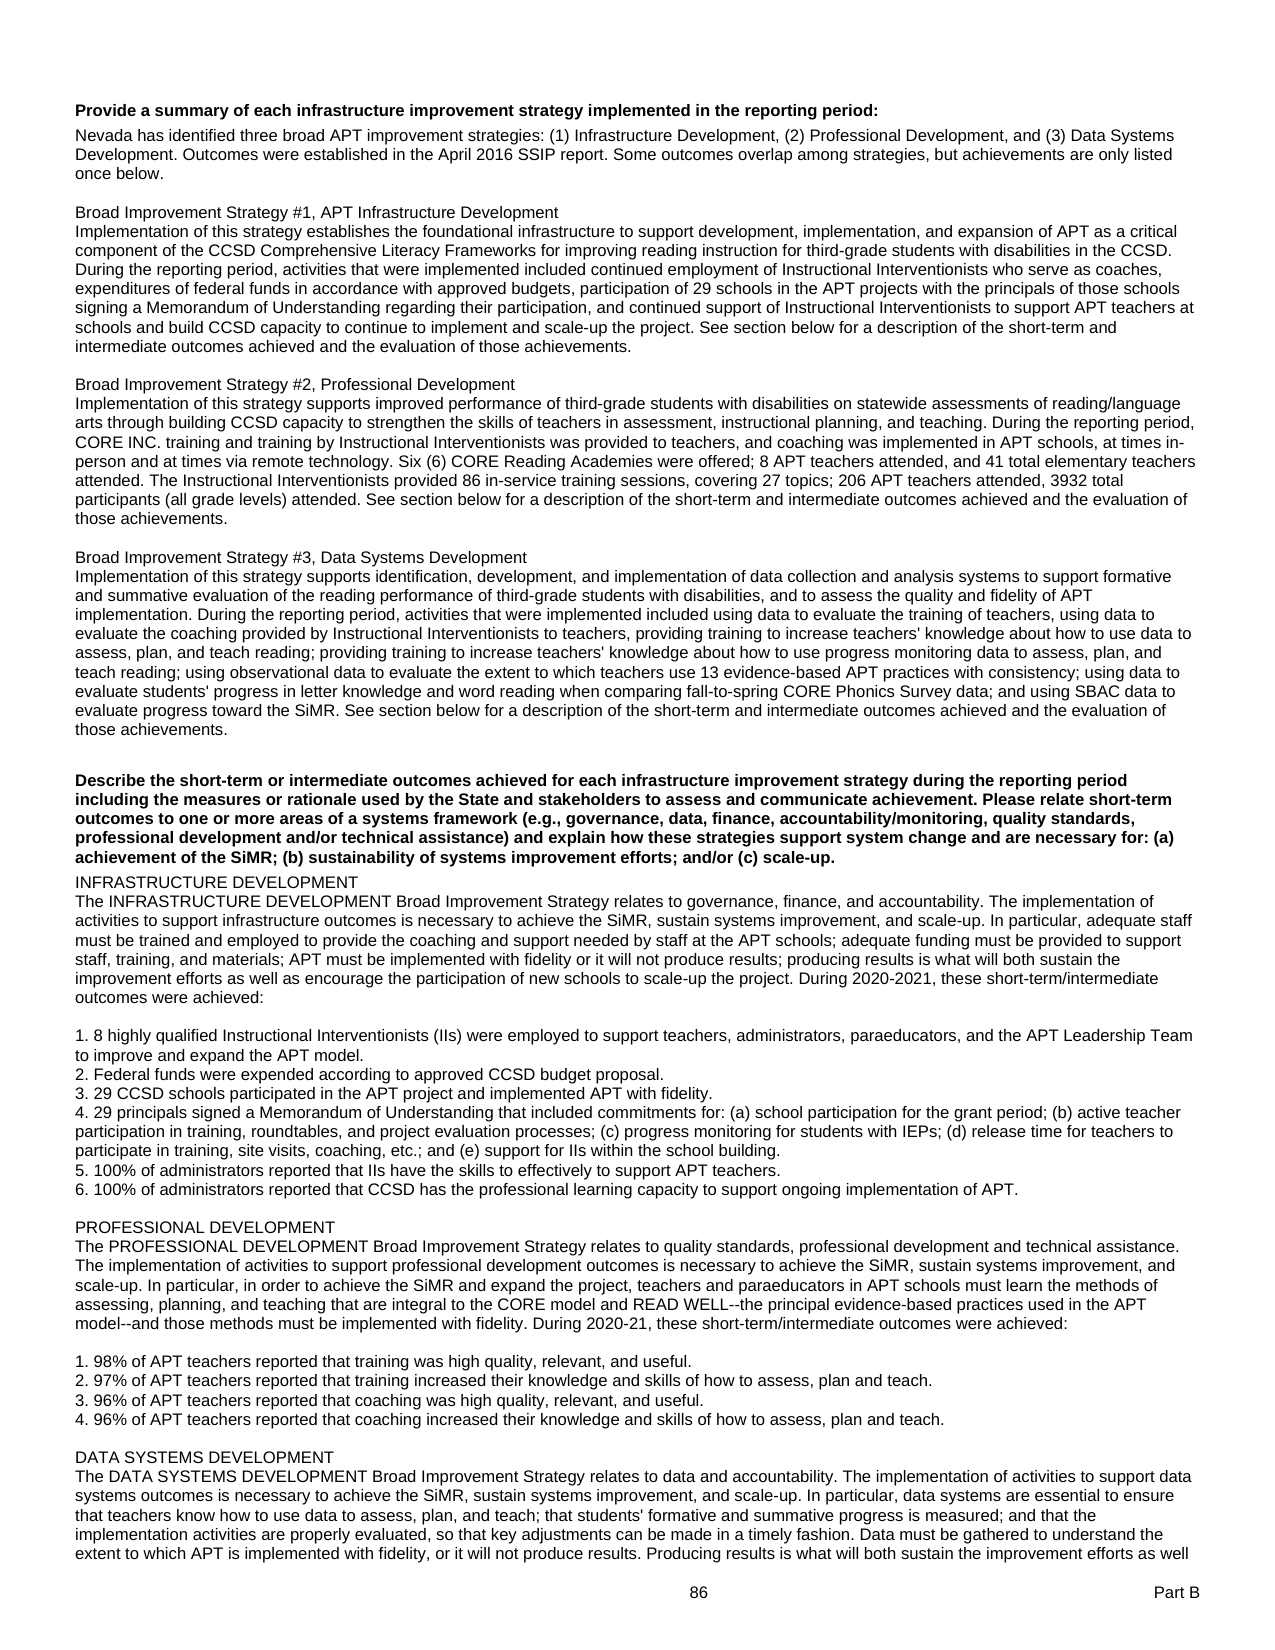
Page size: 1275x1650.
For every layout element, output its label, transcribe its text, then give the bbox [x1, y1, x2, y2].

text Describe the short-term or intermediate outcomes achieved for each infrastructure improvement strategy during the reporting period including the measures or rationale used by the State and stakeholders to assess and communicate achievement. Please relate short-term outcomes to one or more areas of a systems framework (e.g., governance, data, finance, accountability/monitoring, quality standards, professional development and/or technical assistance) and explain how these strategies support system change and are necessary for: (a) achievement of the SiMR; (b) sustainability of systems improvement efforts; and/or (c) scale-up. [75, 771, 1200, 867]
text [75, 873, 1200, 1563]
text Nevada has identified three broad APT improvement strategies: (1) Infrastructure Development, (2) Professional Development, and (3) Data Systems Development. Outcomes were established in the April 2016 SSIP report. Some outcomes overlap among strategies, but achievements are only listed once below. Broad Improvement Strategy #1, APT Infrastructure Development Implementation of this strategy establishes the foundational infrastructure to support development, implementation, and expansion of APT as a critical component of the CCSD Comprehensive Literacy Frameworks for improving reading instruction for third-grade students with disabilities in the CCSD. During the reporting period, activities that were implemented included continued employment of Instructional Interventionists who serve as coaches, expenditures of federal funds in accordance with approved budgets, participation of 29 schools in the APT projects with the principals of those schools signing a Memorandum of Understanding regarding their participation, and continued support of Instructional Interventionists to support APT teachers at schools and build CCSD capacity to continue to implement and scale-up the project. See section below for a description of the short-term and intermediate outcomes achieved and the evaluation of those achievements. Broad Improvement Strategy #2, Professional Development Implementation of this strategy supports improved performance of third-grade students with disabilities on statewide assessments of reading/language arts through building CCSD capacity to strengthen the skills of teachers in assessment, instructional planning, and teaching. During the reporting period, CORE INC. training and training by Instructional Interventionists was provided to teachers, and coaching was implemented in APT schools, at times in-person and at times via remote technology. Six (6) CORE Reading Academies were offered; 8 APT teachers attended, and 41 total elementary teachers attended. The Instructional Interventionists provided 86 in-service training sessions, covering 27 topics; 206 APT teachers attended, 3932 total participants (all grade levels) attended. See section below for a description of the short-term and intermediate outcomes achieved and the evaluation of those achievements. Broad Improvement Strategy #3, Data Systems Development Implementation of this strategy supports identification, development, and implementation of data collection and analysis systems to support formative and summative evaluation of the reading performance of third-grade students with disabilities, and to assess the quality and fidelity of APT implementation. During the reporting period, activities that were implemented included using data to evaluate the training of teachers, using data to evaluate the coaching provided by Instructional Interventionists to teachers, providing training to increase teachers' knowledge about how to use data to assess, plan, and teach reading; providing training to increase teachers' knowledge about how to use progress monitoring data to assess, plan, and teach reading; using observational data to evaluate the extent to which teachers use 13 evidence-based APT practices with consistency; using data to evaluate students' progress in letter knowledge and word reading when comparing fall-to-spring CORE Phonics Survey data; and using SBAC data to evaluate progress toward the SiMR. See section below for a description of the short-term and intermediate outcomes achieved and the evaluation of those achievements. [75, 126, 1200, 739]
text Provide a summary of each infrastructure improvement strategy implemented in the reporting period: [75, 100, 1200, 119]
